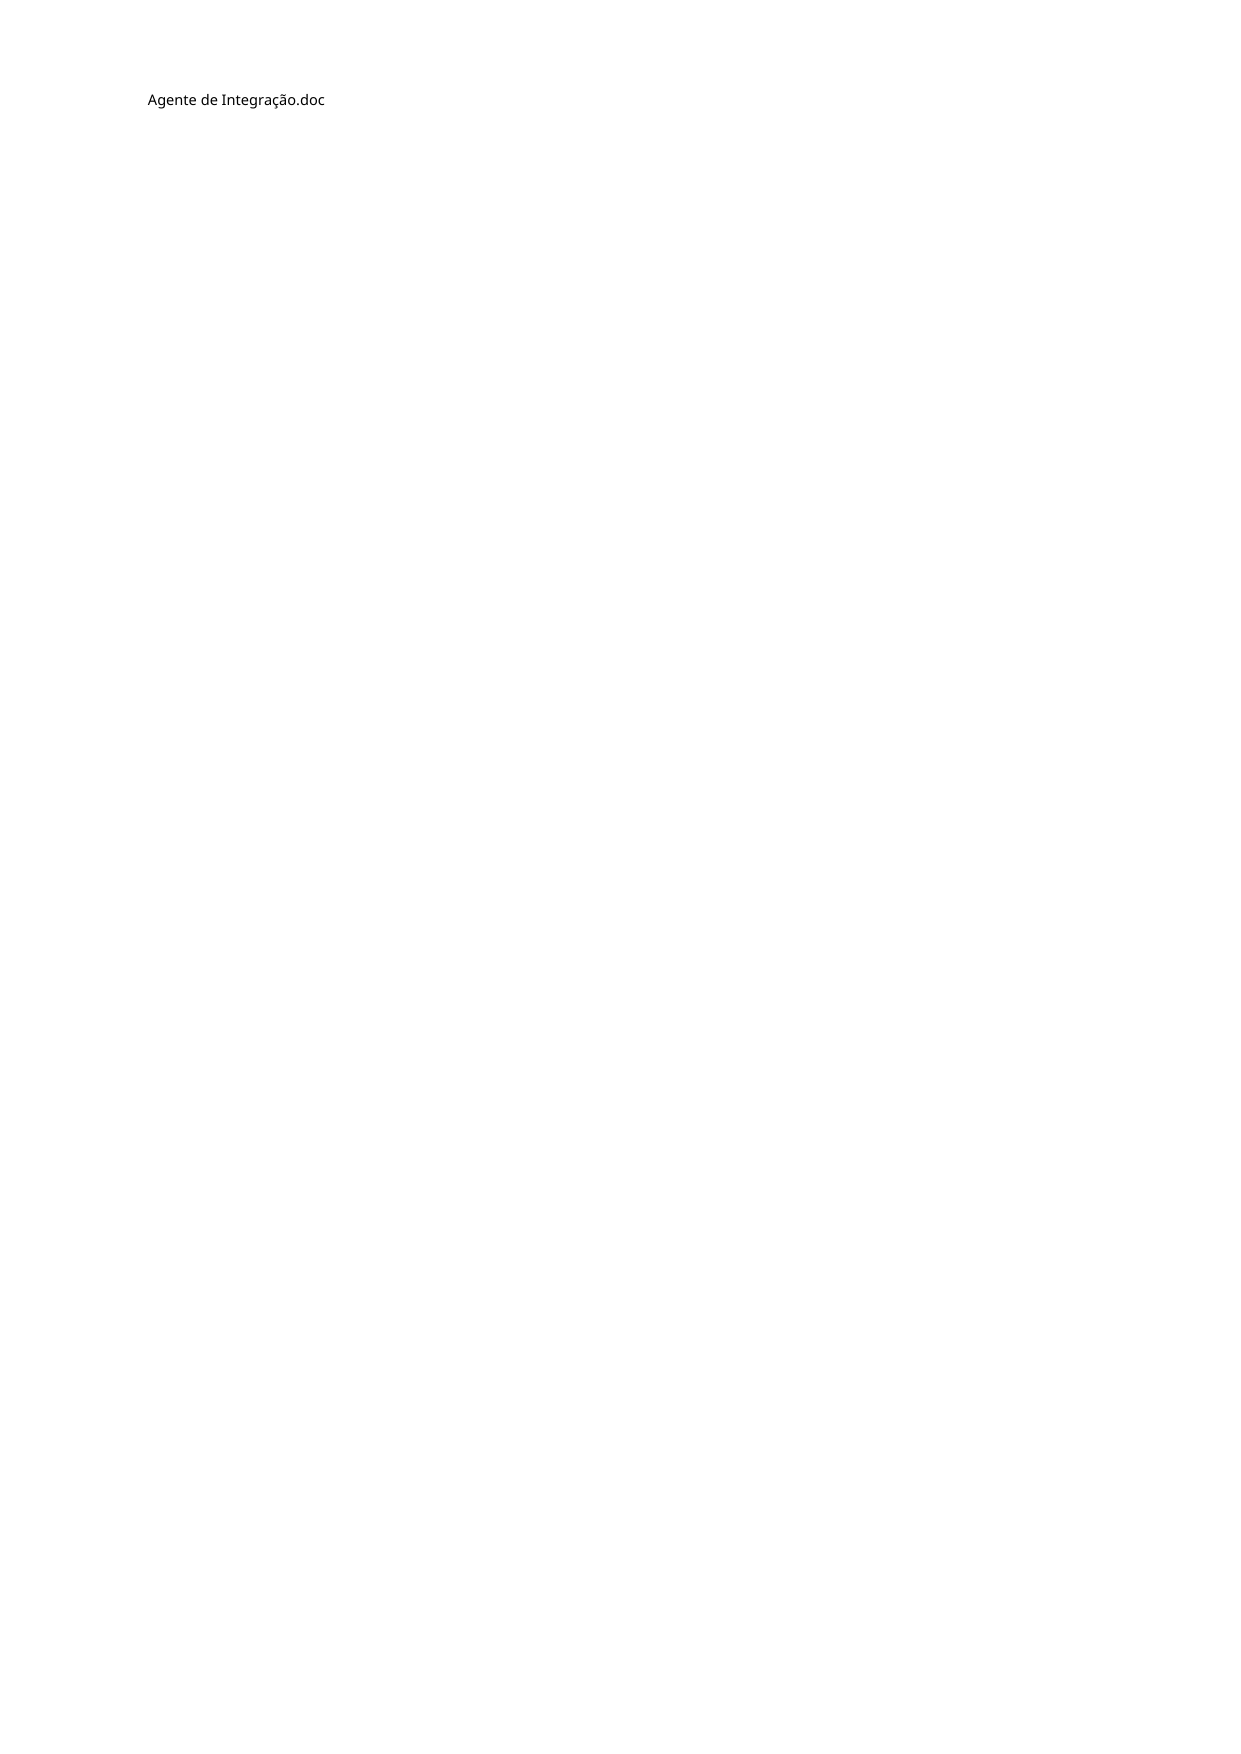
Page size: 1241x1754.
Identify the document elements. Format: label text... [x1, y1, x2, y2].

text Agente de Integração.doc [148, 89, 1144, 109]
